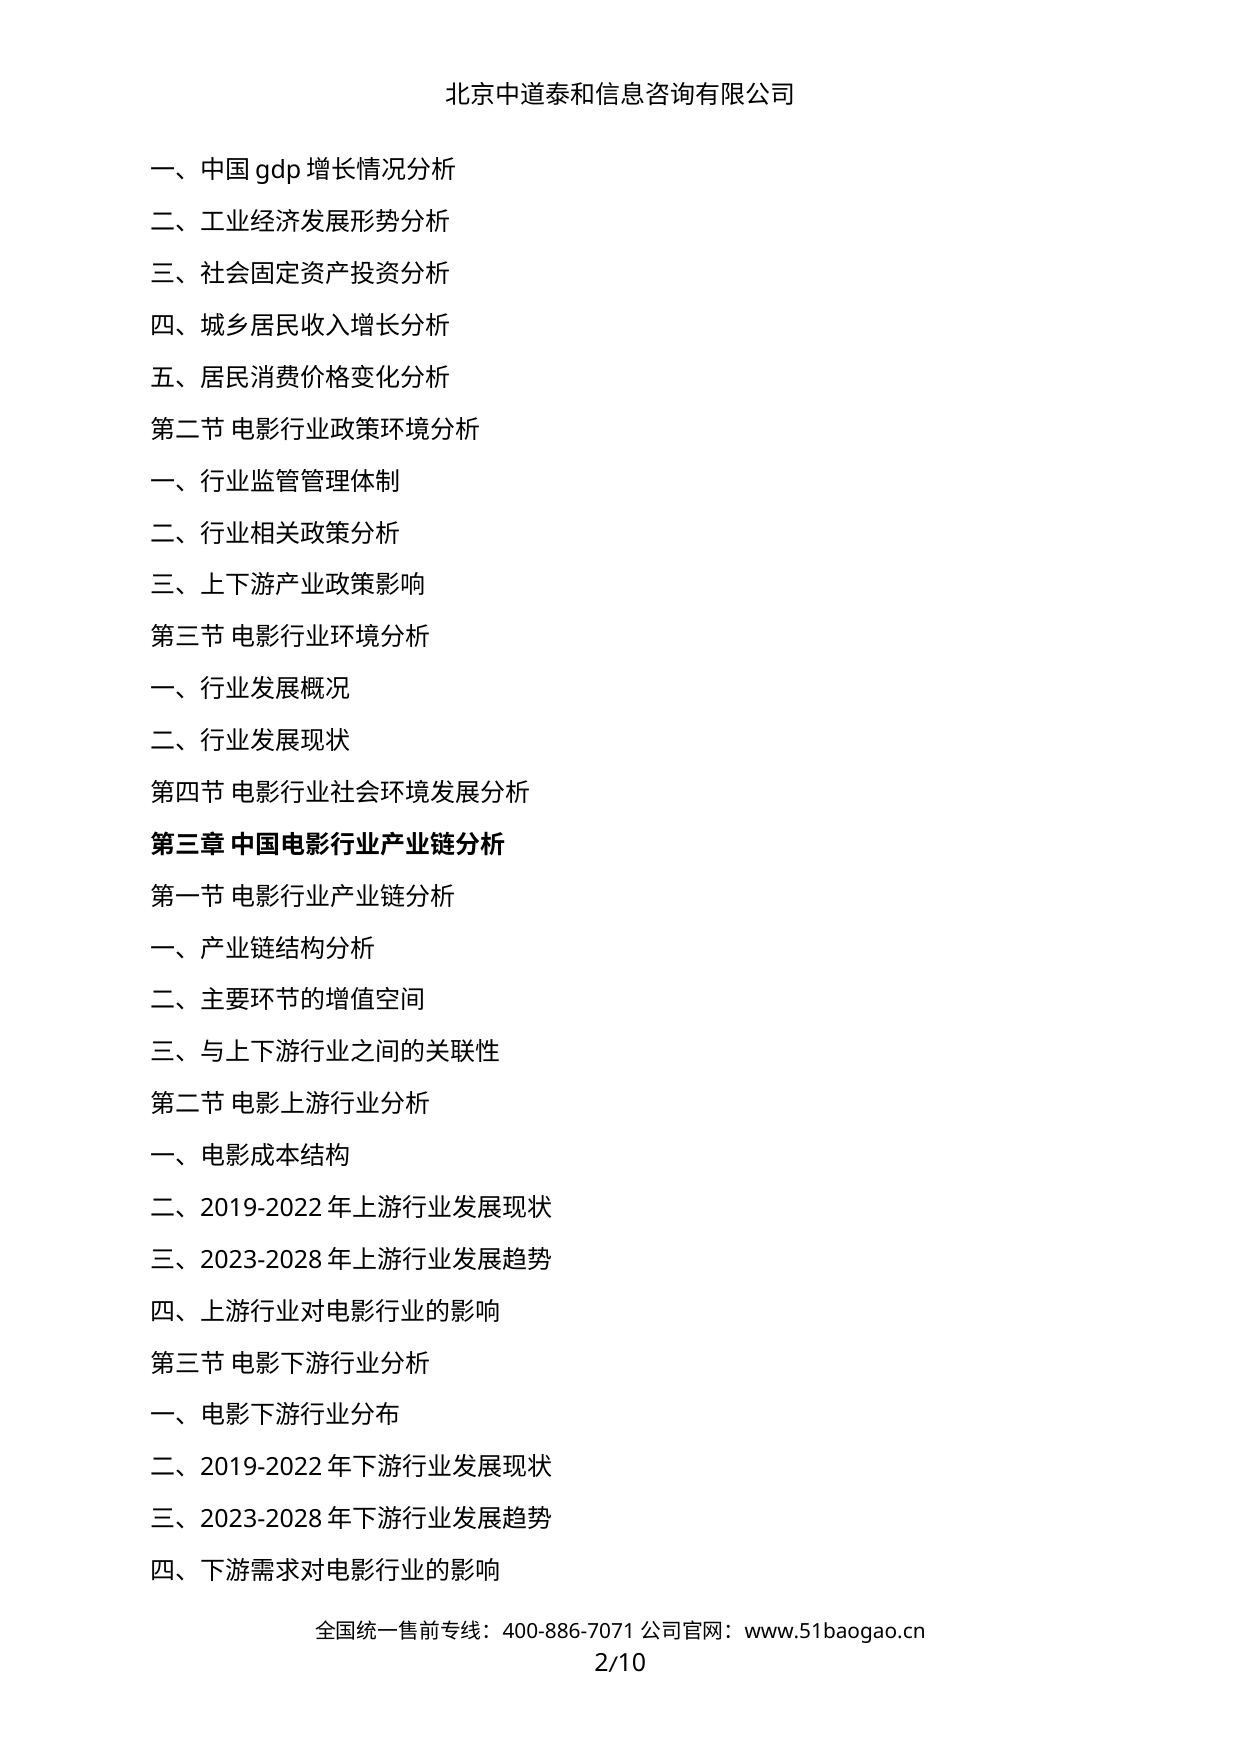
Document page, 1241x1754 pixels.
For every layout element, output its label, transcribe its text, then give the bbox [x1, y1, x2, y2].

text 第二节 电影行业政策环境分析 [150, 409, 1090, 446]
text 四、下游需求对电影行业的影响 [150, 1551, 1090, 1587]
text 第三章 中国电影行业产业链分析 [150, 824, 1090, 861]
text 第三节 电影行业环境分析 [150, 617, 1090, 653]
text 三、2023-2028年上游行业发展趋势 [150, 1239, 1090, 1276]
text 第一节 电影行业产业链分析 [150, 876, 1090, 912]
text 三、社会固定资产投资分析 [150, 254, 1090, 290]
text 二、工业经济发展形势分析 [150, 202, 1090, 238]
text 一、电影下游行业分布 [150, 1395, 1090, 1431]
text 第四节 电影行业社会环境发展分析 [150, 772, 1090, 809]
text 第三节 电影下游行业分析 [150, 1343, 1090, 1379]
text 二、行业相关政策分析 [150, 513, 1090, 549]
text 四、城乡居民收入增长分析 [150, 306, 1090, 342]
text 三、与上下游行业之间的关联性 [150, 1032, 1090, 1068]
text 一、行业监管管理体制 [150, 461, 1090, 497]
text 一、行业发展概况 [150, 669, 1090, 705]
text 三、上下游产业政策影响 [150, 565, 1090, 601]
text 三、2023-2028年下游行业发展趋势 [150, 1499, 1090, 1535]
text 二、2019-2022年下游行业发展现状 [150, 1447, 1090, 1483]
text 二、主要环节的增值空间 [150, 980, 1090, 1016]
text 二、行业发展现状 [150, 721, 1090, 757]
text 一、电影成本结构 [150, 1136, 1090, 1172]
text 二、2019-2022年上游行业发展现状 [150, 1187, 1090, 1224]
text 一、中国gdp增长情况分析 [150, 150, 1090, 186]
text 第二节 电影上游行业分析 [150, 1084, 1090, 1120]
text 一、产业链结构分析 [150, 928, 1090, 964]
text 四、上游行业对电影行业的影响 [150, 1291, 1090, 1327]
text 五、居民消费价格变化分析 [150, 357, 1090, 394]
